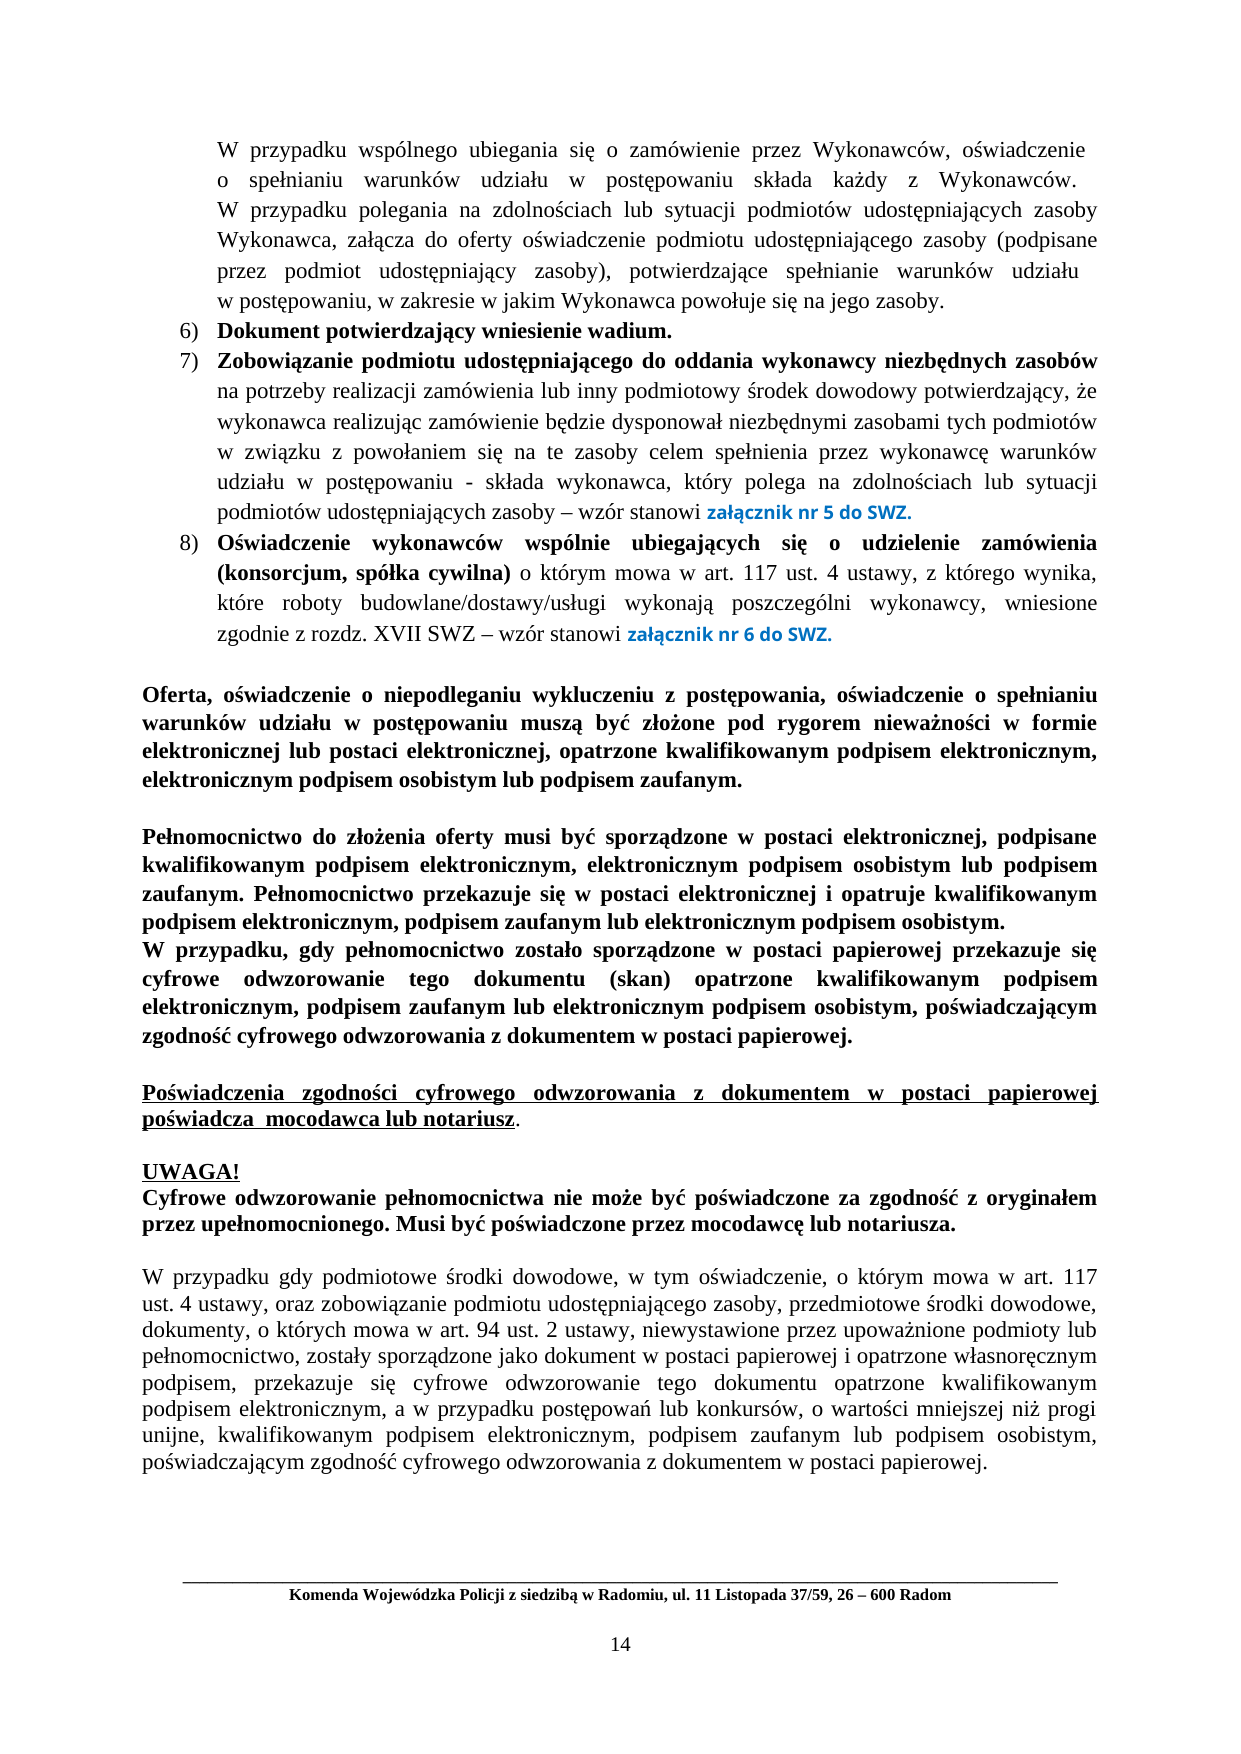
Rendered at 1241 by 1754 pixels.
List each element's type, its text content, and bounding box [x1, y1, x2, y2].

list Dokument potwierdzający wniesienie wadium. [179, 317, 1098, 343]
text W przypadku wspólnego ubiegania się o zamówienie przez Wykonawców, oświadczenie o spełnianiu warunków udziału w postępowaniu składa każdy z Wykonawców. W przypadku polegania na zdolnościach lub sytuacji podmiotów udostępniających zasoby Wykonawca, załącza do oferty oświadczenie podmiotu udostępniającego zasoby (podpisane przez podmiot udostępniający zasoby), potwierdzające spełnianie warunków udziału w postępowaniu, w zakresie w jakim Wykonawca powołuje się na jego zasoby. [217, 136, 1098, 313]
text Oferta, oświadczenie o niepodleganiu wykluczeniu z postępowania, oświadczenie o spełnianiu warunków udziału w postępowaniu muszą być złożone pod rygorem nieważności w formie elektronicznej lub postaci elektronicznej, opatrzone kwalifikowanym podpisem elektronicznym, elektronicznym podpisem osobistym lub podpisem zaufanym. [142, 681, 1098, 792]
text Poświadczenia zgodności cyfrowego odwzorowania z dokumentem w postaci papierowej poświadcza mocodawca lub notariusz. [142, 1079, 1098, 1102]
text UWAGA! [142, 1158, 1098, 1184]
text W przypadku gdy podmiotowe środki dowodowe, w tym oświadczenie, o którym mowa w art. 117 ust. 4 ustawy, oraz zobowiązanie podmiotu udostępniającego zasoby, przedmiotowe środki dowodowe, dokumenty, o których mowa w art. 94 ust. 2 ustawy, niewystawione przez upoważnione podmioty lub pełnomocnictwo, zostały sporządzone jako dokument w postaci papierowej i opatrzone własnoręcznym podpisem, przekazuje się cyfrowe odwzorowanie tego dokumentu opatrzone kwalifikowanym podpisem elektronicznym, a w przypadku postępowań lub konkursów, o wartości mniejszej niż progi unijne, kwalifikowanym podpisem elektronicznym, podpisem zaufanym lub podpisem osobistym, poświadczającym zgodność cyfrowego odwzorowania z dokumentem w postaci papierowej. [142, 1263, 1098, 1474]
text Pełnomocnictwo do złożenia oferty musi być sporządzone w postaci elektronicznej, podpisane kwalifikowanym podpisem elektronicznym, elektronicznym podpisem osobistym lub podpisem zaufanym. Pełnomocnictwo przekazuje się w postaci elektronicznej i opatruje kwalifikowanym podpisem elektronicznym, podpisem zaufanym lub elektronicznym podpisem osobistym. [142, 823, 1098, 934]
list Oświadczenie wykonawców wspólnie ubiegających się o udzielenie zamówienia (konsorcjum, spółka cywilna) o którym mowa w art. 117 ust. 4 ustawy, z którego wynika, które roboty budowlane/dostawy/usługi wykonają poszczególni wykonawcy, wniesione zgodnie z rozdz. XVII SWZ – wzór stanowi załącznik nr 6 do SWZ. [179, 529, 1098, 646]
list Zobowiązanie podmiotu udostępniającego do oddania wykonawcy niezbędnych zasobów na potrzeby realizacji zamówienia lub inny podmiotowy środek dowodowy potwierdzający, że wykonawca realizując zamówienie będzie dysponował niezbędnymi zasobami tych podmiotów w związku z powołaniem się na te zasoby celem spełnienia przez wykonawcę warunków udziału w postępowaniu - składa wykonawca, który polega na zdolnościach lub sytuacji podmiotów udostępniających zasoby – wzór stanowi załącznik nr 5 do SWZ. [179, 347, 1098, 525]
text W przypadku, gdy pełnomocnictwo zostało sporządzone w postaci papierowej przekazuje się cyfrowe odwzorowanie tego dokumentu (skan) opatrzone kwalifikowanym podpisem elektronicznym, podpisem zaufanym lub elektronicznym podpisem osobistym, poświadczającym zgodność cyfrowego odwzorowania z dokumentem w postaci papierowej. [142, 937, 1098, 1048]
text Poświadczenia zgodności cyfrowego odwzorowania z dokumentem w postaci papierowej poświadcza mocodawca lub notariusz. [142, 1103, 1098, 1131]
text Cyfrowe odwzorowanie pełnomocnictwa nie może być poświadczone za zgodność z oryginałem przez upełnomocnionego. Musi być poświadczone przez mocodawcę lub notariusza. [142, 1184, 1098, 1237]
